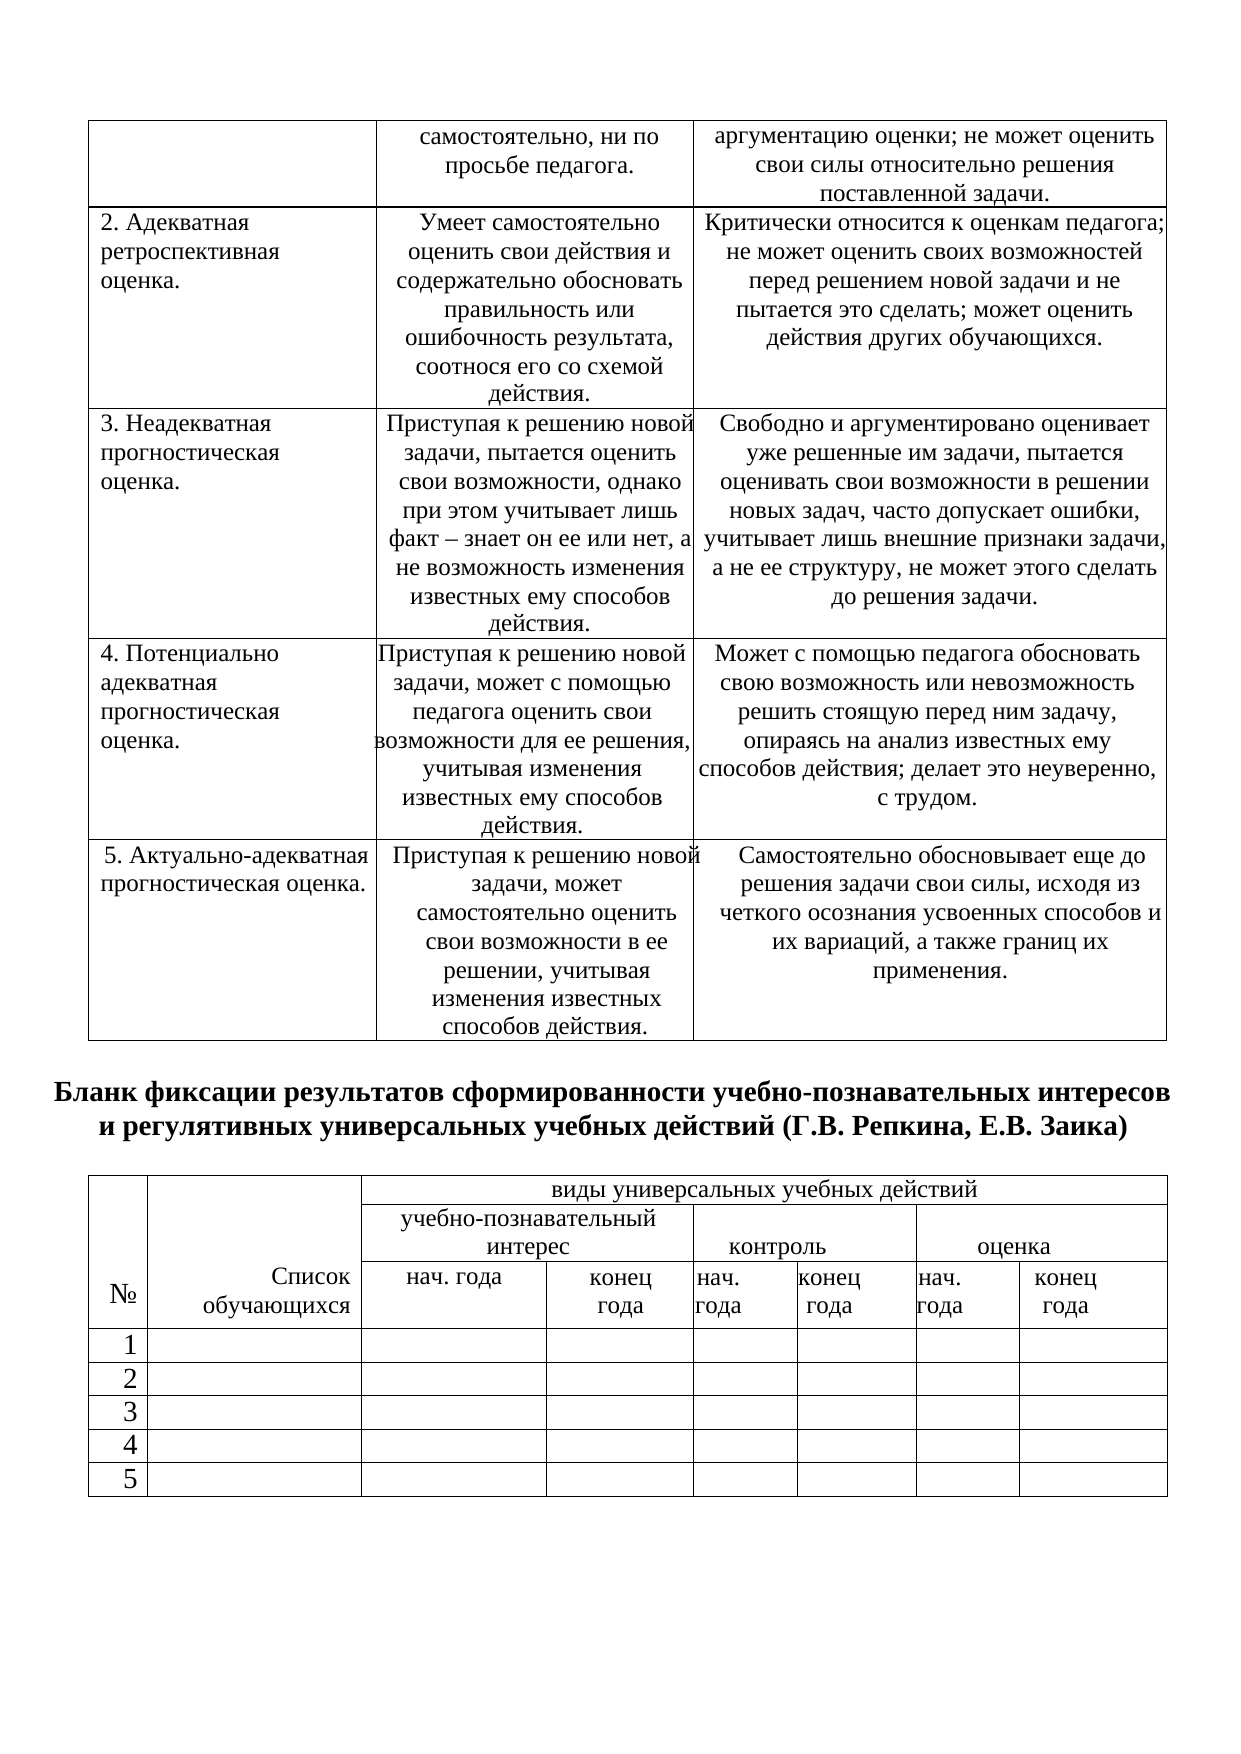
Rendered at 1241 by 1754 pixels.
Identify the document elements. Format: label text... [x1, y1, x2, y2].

table_cell 1 [89, 1329, 147, 1362]
table_header виды универсальных учебных действий [362, 1176, 1167, 1203]
table_cell [798, 1463, 916, 1496]
table_cell [1020, 1329, 1167, 1362]
table_cell [547, 1396, 693, 1429]
table_cell [1020, 1363, 1167, 1395]
table_cell конец года [547, 1262, 693, 1328]
table_cell [917, 1463, 1019, 1496]
table_cell 5 [89, 1463, 147, 1496]
table_cell нач. года [694, 1262, 797, 1328]
table_cell [148, 1430, 361, 1462]
table_cell [148, 1329, 361, 1362]
table_cell Критически относится к оценкам педагога; не может оценить своих возможностей перед решением новой задачи и не пытается это сделать; может оценить действия других обучающихся. [694, 208, 1166, 407]
table_cell [1020, 1430, 1167, 1462]
table_cell [362, 1396, 546, 1429]
table_cell [148, 1363, 361, 1395]
table_cell Приступая к решению новой задачи, может с помощью педагога оценить свои возможности для ее решения, учитывая изменения известных ему способов действия. [377, 639, 693, 839]
table_cell [362, 1329, 546, 1362]
table_cell [694, 1329, 797, 1362]
table_cell [547, 1329, 693, 1362]
table_cell Умеет самостоятельно оценить свои действия и содержательно обосновать правильность или ошибочность результата, соотнося его со схемой действия. [377, 208, 693, 407]
table_cell [694, 1363, 797, 1395]
table_cell Самостоятельно обосновывает еще до решения задачи свои силы, исходя из четкого осознания усвоенных способов и их вариаций, а также границ их применения. [694, 840, 1166, 1040]
table_cell [694, 1430, 797, 1462]
table_cell 4. Потенциально адекватная прогностическая оценка. [89, 639, 376, 839]
table_cell Приступая к решению новой задачи, пытается оценить свои возможности, однако при этом учитывает лишь факт – знает он ее или нет, а не возможность изменения известных ему способов действия. [377, 409, 693, 637]
table_cell 4 [89, 1430, 147, 1462]
table_cell 5. Актуально-адекватная прогностическая оценка. [89, 840, 376, 1040]
table_cell нач. года [917, 1262, 1019, 1328]
table_cell [547, 1430, 693, 1462]
table_cell [798, 1396, 916, 1429]
table_cell [547, 1463, 693, 1496]
table_cell контроль [694, 1205, 916, 1261]
table_cell 2. Адекватная ретроспективная оценка. [89, 208, 376, 407]
table_header № [89, 1176, 147, 1328]
table_header Список обучающихся [148, 1176, 361, 1328]
table_cell [362, 1363, 546, 1395]
table_cell [798, 1430, 916, 1462]
table_cell [1020, 1463, 1167, 1496]
table_cell [1020, 1396, 1167, 1429]
table_cell конец года [1020, 1262, 1167, 1328]
table_cell Свободно и аргументировано оценивает уже решенные им задачи, пытается оценивать свои возможности в решении новых задач, часто допускает ошибки, учитывает лишь внешние признаки задачи, а не ее структуру, не может этого сделать до решения задачи. [694, 409, 1166, 637]
table_header аргументацию оценки; не может оценить свои силы относительно решения поставленной задачи. [694, 121, 1166, 206]
table_cell 3. Неадекватная прогностическая оценка. [89, 409, 376, 637]
table_cell оценка [917, 1205, 1167, 1261]
table_cell [362, 1430, 546, 1462]
table_cell [798, 1363, 916, 1395]
table_cell [362, 1463, 546, 1496]
table_cell нач. года [362, 1262, 546, 1328]
subtitle Бланк фиксации результатов сформированности учебно-познавательных интересов и регулятивных универсальных учебных действий (Г.В. Репкина, Е.В. Заика) [53, 1074, 1173, 1141]
table_cell Приступая к решению новой задачи, может самостоятельно оценить свои возможности в ее решении, учитывая изменения известных способов действия. [377, 840, 693, 1040]
table_header [89, 121, 376, 206]
table_cell [547, 1363, 693, 1395]
table_cell [917, 1363, 1019, 1395]
table_cell [798, 1329, 916, 1362]
table_cell [917, 1329, 1019, 1362]
table_cell [148, 1463, 361, 1496]
table_cell учебно-познавательный интерес [362, 1205, 693, 1261]
table_header самостоятельно, ни по просьбе педагога. [377, 121, 693, 206]
table_cell [694, 1396, 797, 1429]
table_cell Может с помощью педагога обосновать свою возможность или невозможность решить стоящую перед ним задачу, опираясь на анализ известных ему способов действия; делает это неуверенно, с трудом. [694, 639, 1166, 839]
table_cell 2 [89, 1363, 147, 1395]
table_cell [694, 1463, 797, 1496]
table_cell конец года [798, 1262, 916, 1328]
table_cell [917, 1396, 1019, 1429]
table_cell [917, 1430, 1019, 1462]
table_cell 3 [89, 1396, 147, 1429]
table_cell [148, 1396, 361, 1429]
